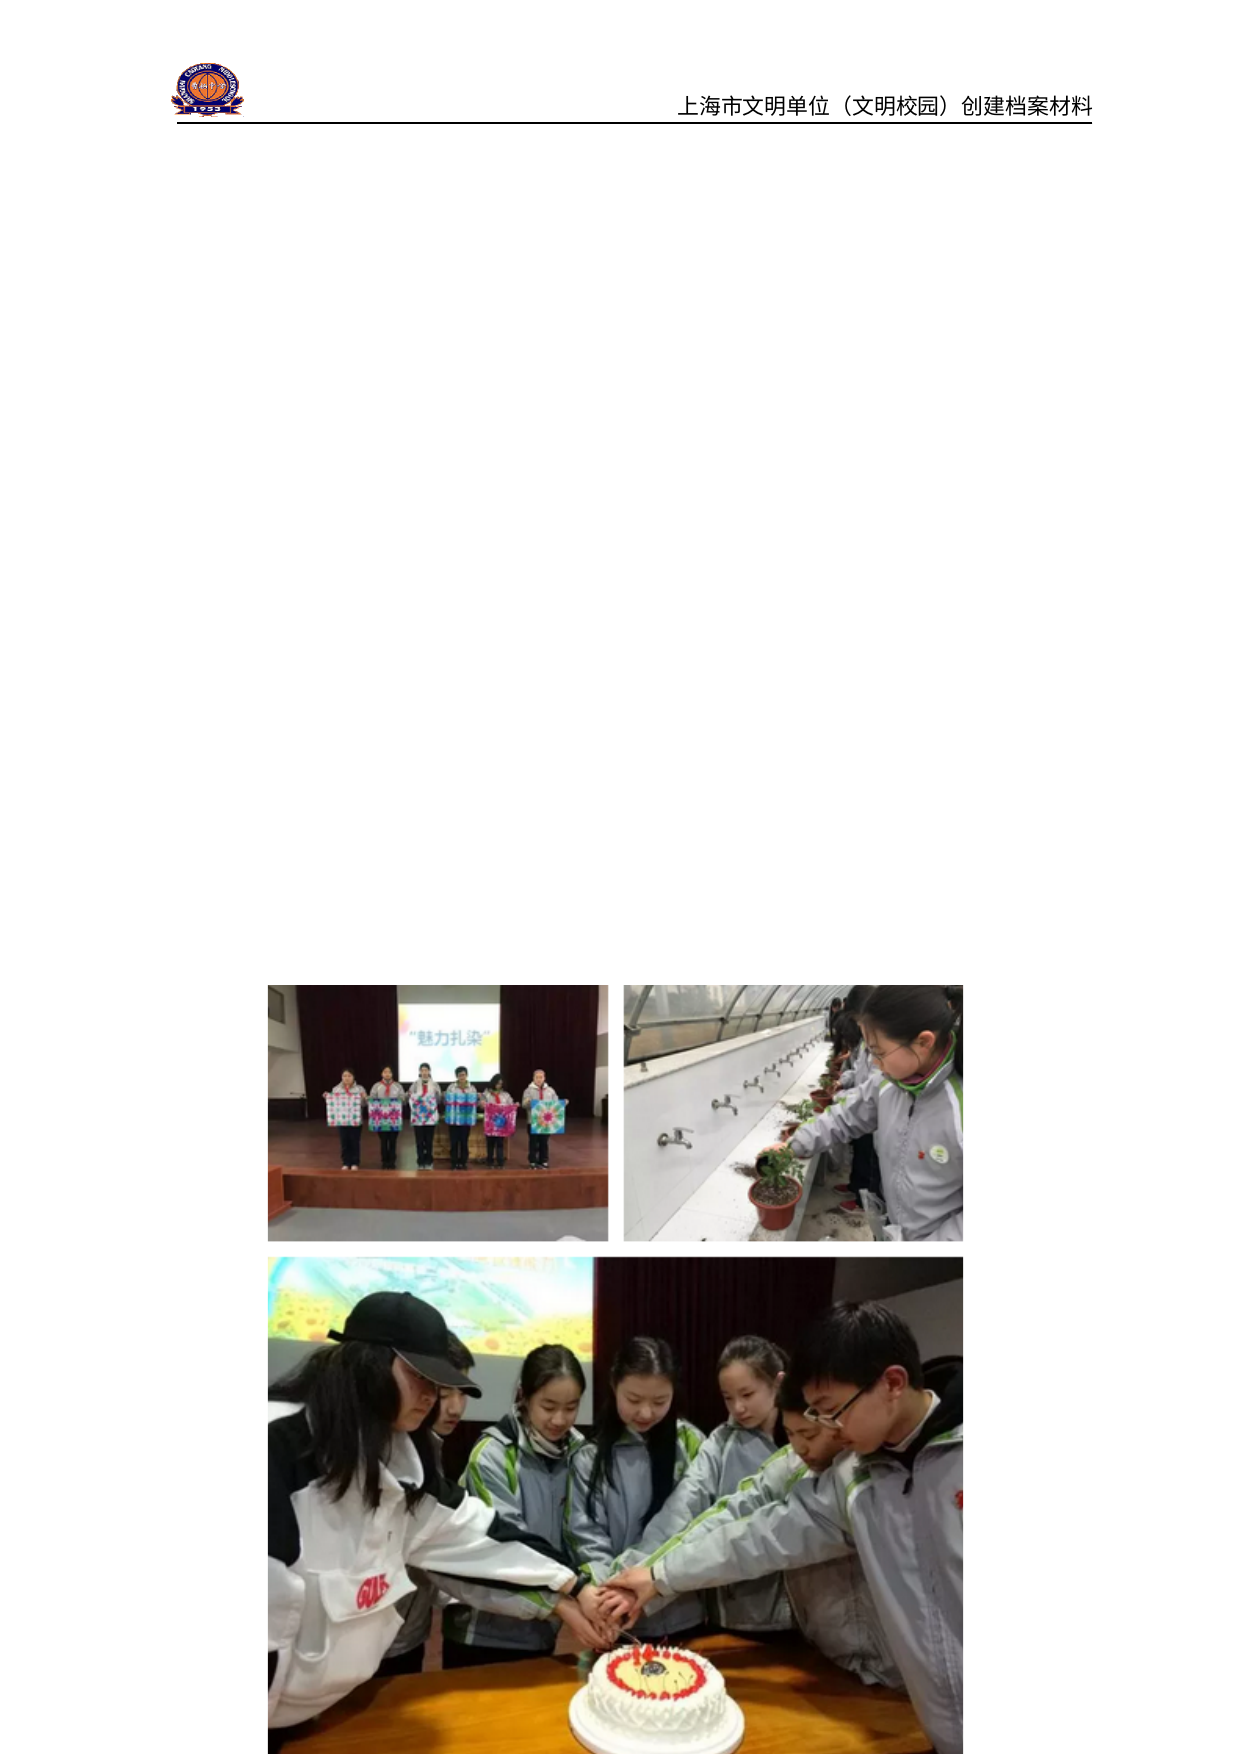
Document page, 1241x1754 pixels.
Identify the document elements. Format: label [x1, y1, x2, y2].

picture [169, 61, 245, 121]
picture [267, 985, 964, 1754]
